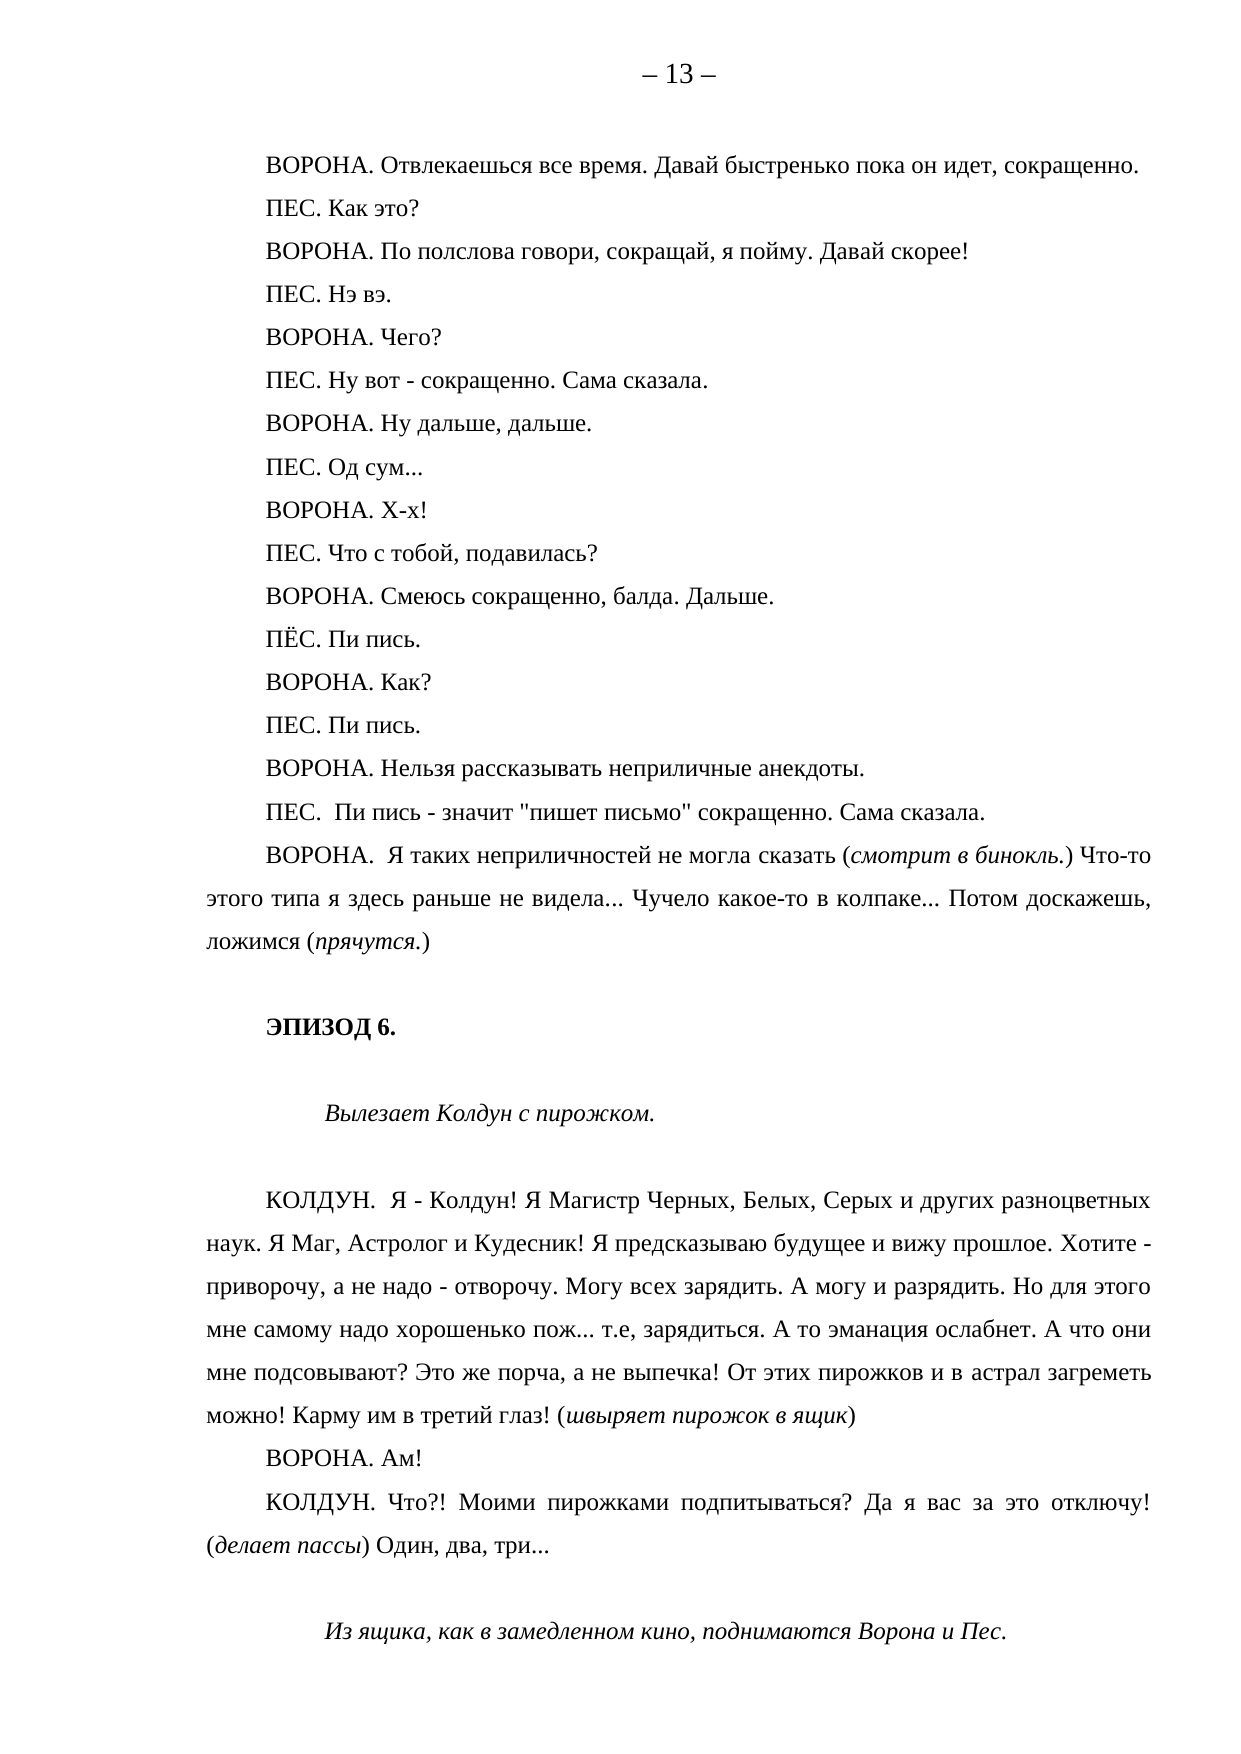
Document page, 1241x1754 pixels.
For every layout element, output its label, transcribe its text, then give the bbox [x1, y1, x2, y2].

text ВОРОНА. По полслова говори, сокращай, я пойму. Давай скорее! [206, 236, 1152, 265]
text Из ящика, как в замедленном кино, поднимаются Ворона и Пес. [324, 1616, 1152, 1645]
text ВОРОНА. Смеюсь сокращенно, балда. Дальше. [206, 581, 1152, 610]
text ВОРОНА. Х-х! [206, 495, 1152, 523]
text КОЛДУН. Я - Колдун! Я Магистр Черных, Белых, Серых и других разноцветных наук. Я Маг, Астролог и Кудесник! Я предсказываю будущее и вижу прошлое. Хотите - приворочу, а не надо - отворочу. Могу всех зарядить. А могу и разрядить. Но для этого мне самому надо хорошенько пож... т.е, зарядиться. А то эманация ослабнет. А что они мне подсовывают? Это же порча, а не выпечка! От этих пирожков и в астрал загреметь можно! Карму им в третий глаз! (швыряет пирожок в ящик) [206, 1185, 1152, 1429]
text ВОРОНА. Нельзя рассказывать неприличные анекдоты. [206, 753, 1152, 782]
text ПЁС. Пи пись. [206, 624, 1152, 653]
text ВОРОНА. Как? [206, 667, 1152, 696]
text ПЕС. Пи пись - значит "пишет письмо" сокращенно. Сама сказала. [206, 797, 1152, 825]
text ПЕС. Пи пись. [206, 710, 1152, 739]
text ВОРОНА. Ну дальше, дальше. [206, 408, 1152, 437]
text КОЛДУН. Что?! Моими пирожками подпитываться? Да я вас за это отключу! (делает пассы) Один, два, три... [206, 1487, 1152, 1558]
text ПЕС. Нэ вэ. [206, 279, 1152, 308]
text ВОРОНА. Я таких неприличностей не могла сказать (смотрит в бинокль.) Что-то этого типа я здесь раньше не видела... Чучело какое-то в колпаке... Потом доскажешь, ложимся (прячутся.) [206, 840, 1152, 955]
text ЭПИЗОД 6. [206, 1012, 1152, 1041]
text ПЕС. Од сум... [206, 452, 1152, 480]
text ВОРОНА. Чего? [206, 322, 1152, 351]
text ВОРОНА. Ам! [206, 1443, 1152, 1472]
text Вылезает Колдун с пирожком. [324, 1098, 1152, 1127]
text ПЕС. Ну вот - сокращенно. Сама сказала. [206, 365, 1152, 394]
text ПЕС. Как это? [206, 193, 1152, 222]
text ВОРОНА. Отвлекаешься все время. Давай быстренько пока он идет, сокращенно. [206, 150, 1152, 178]
text ПЕС. Что с тобой, подавилась? [206, 538, 1152, 567]
